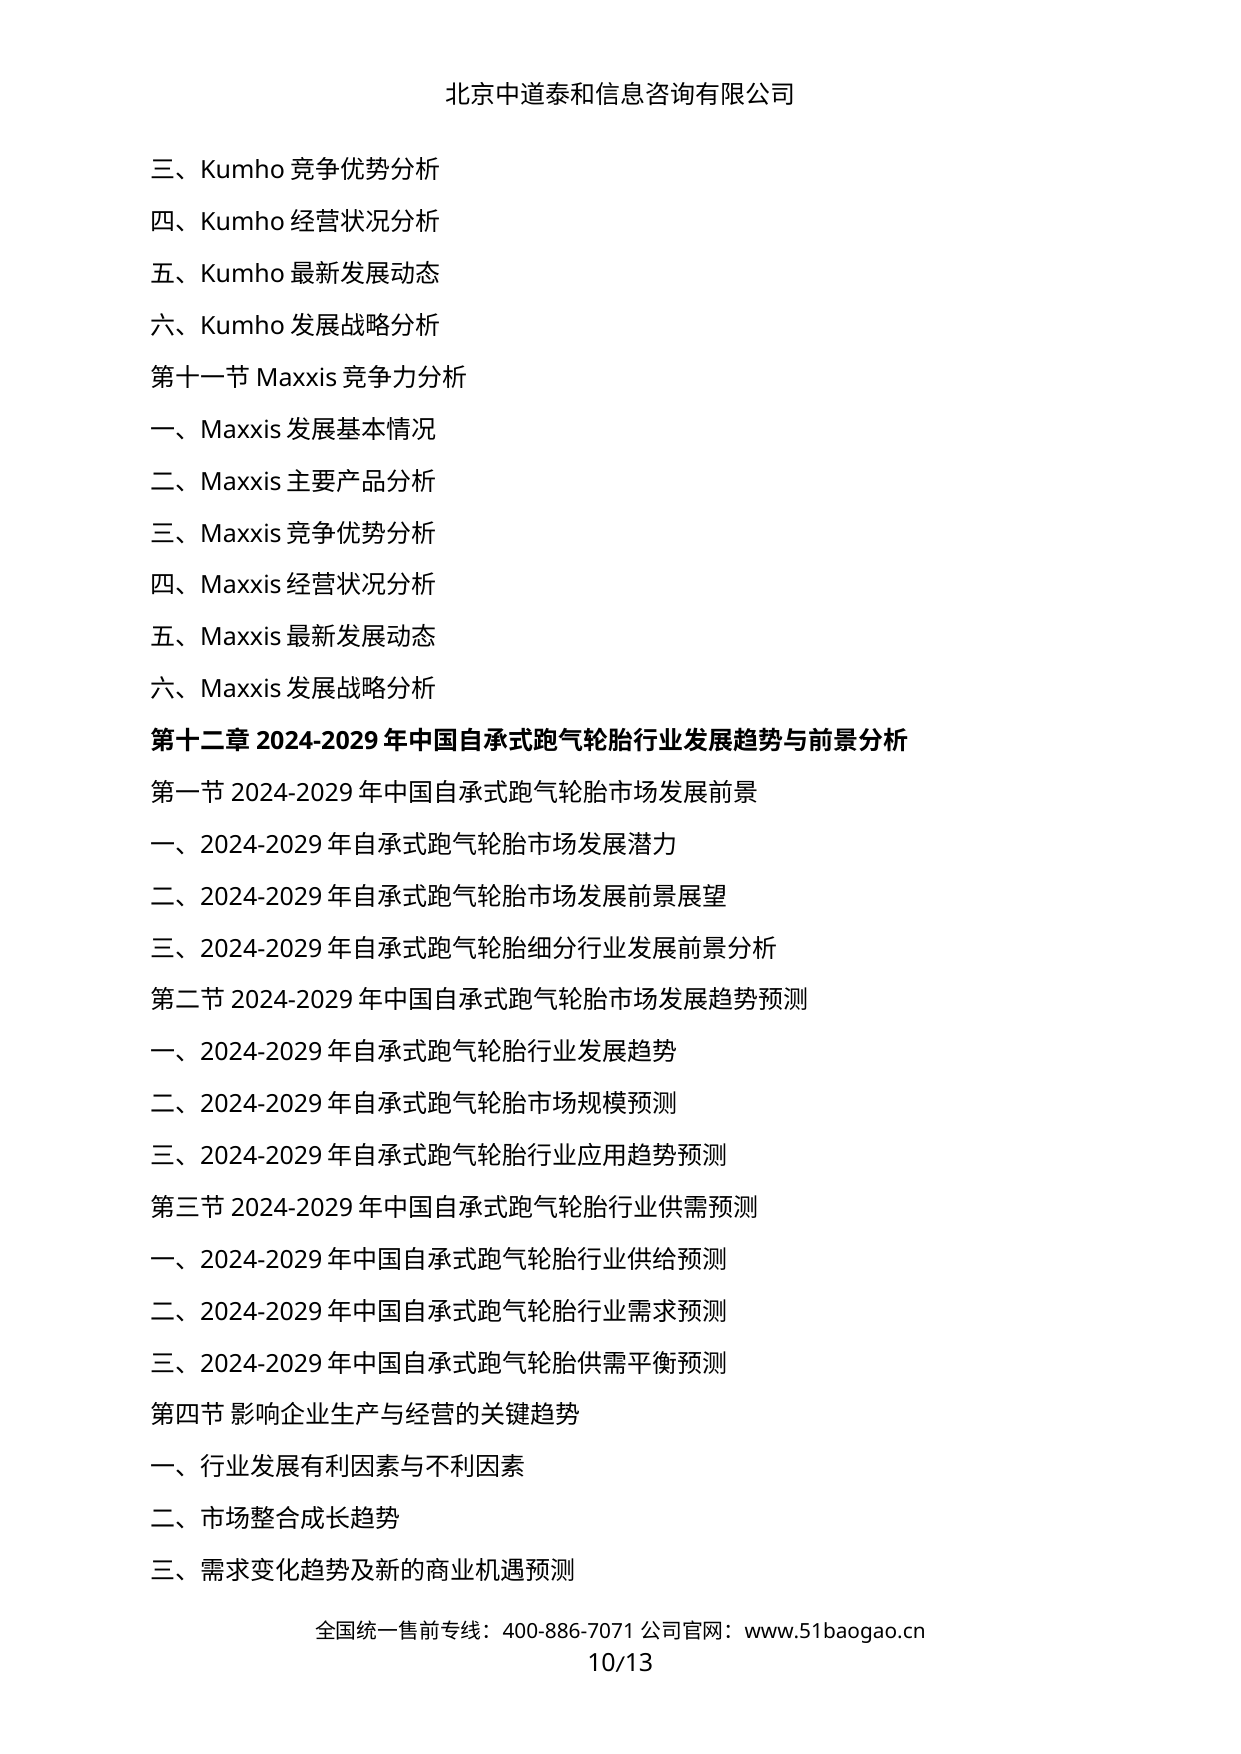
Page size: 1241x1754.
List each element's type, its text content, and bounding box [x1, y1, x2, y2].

text 二、市场整合成长趋势 [150, 1499, 1090, 1535]
text 三、需求变化趋势及新的商业机遇预测 [150, 1551, 1090, 1587]
text 一、2024-2029年中国自承式跑气轮胎行业供给预测 [150, 1239, 1090, 1276]
text 三、2024-2029年中国自承式跑气轮胎供需平衡预测 [150, 1343, 1090, 1379]
text 六、Kumho发展战略分析 [150, 306, 1090, 342]
text 一、2024-2029年自承式跑气轮胎行业发展趋势 [150, 1032, 1090, 1068]
text 第十二章 2024-2029年中国自承式跑气轮胎行业发展趋势与前景分析 [150, 721, 1090, 757]
text 第四节 影响企业生产与经营的关键趋势 [150, 1395, 1090, 1431]
text 二、Maxxis主要产品分析 [150, 461, 1090, 497]
text 三、Kumho竞争优势分析 [150, 150, 1090, 186]
text 三、2024-2029年自承式跑气轮胎行业应用趋势预测 [150, 1136, 1090, 1172]
text 第二节 2024-2029年中国自承式跑气轮胎市场发展趋势预测 [150, 980, 1090, 1016]
text 第一节 2024-2029年中国自承式跑气轮胎市场发展前景 [150, 772, 1090, 809]
text 一、2024-2029年自承式跑气轮胎市场发展潜力 [150, 824, 1090, 861]
text 四、Maxxis经营状况分析 [150, 565, 1090, 601]
text 二、2024-2029年自承式跑气轮胎市场规模预测 [150, 1084, 1090, 1120]
text 二、2024-2029年自承式跑气轮胎市场发展前景展望 [150, 876, 1090, 912]
text 第三节 2024-2029年中国自承式跑气轮胎行业供需预测 [150, 1187, 1090, 1224]
text 二、2024-2029年中国自承式跑气轮胎行业需求预测 [150, 1291, 1090, 1327]
text 一、行业发展有利因素与不利因素 [150, 1447, 1090, 1483]
text 六、Maxxis发展战略分析 [150, 669, 1090, 705]
text 一、Maxxis发展基本情况 [150, 409, 1090, 446]
text 五、Kumho最新发展动态 [150, 254, 1090, 290]
text 第十一节 Maxxis竞争力分析 [150, 357, 1090, 394]
text 四、Kumho经营状况分析 [150, 202, 1090, 238]
text 三、Maxxis竞争优势分析 [150, 513, 1090, 549]
text 三、2024-2029年自承式跑气轮胎细分行业发展前景分析 [150, 928, 1090, 964]
text 五、Maxxis最新发展动态 [150, 617, 1090, 653]
